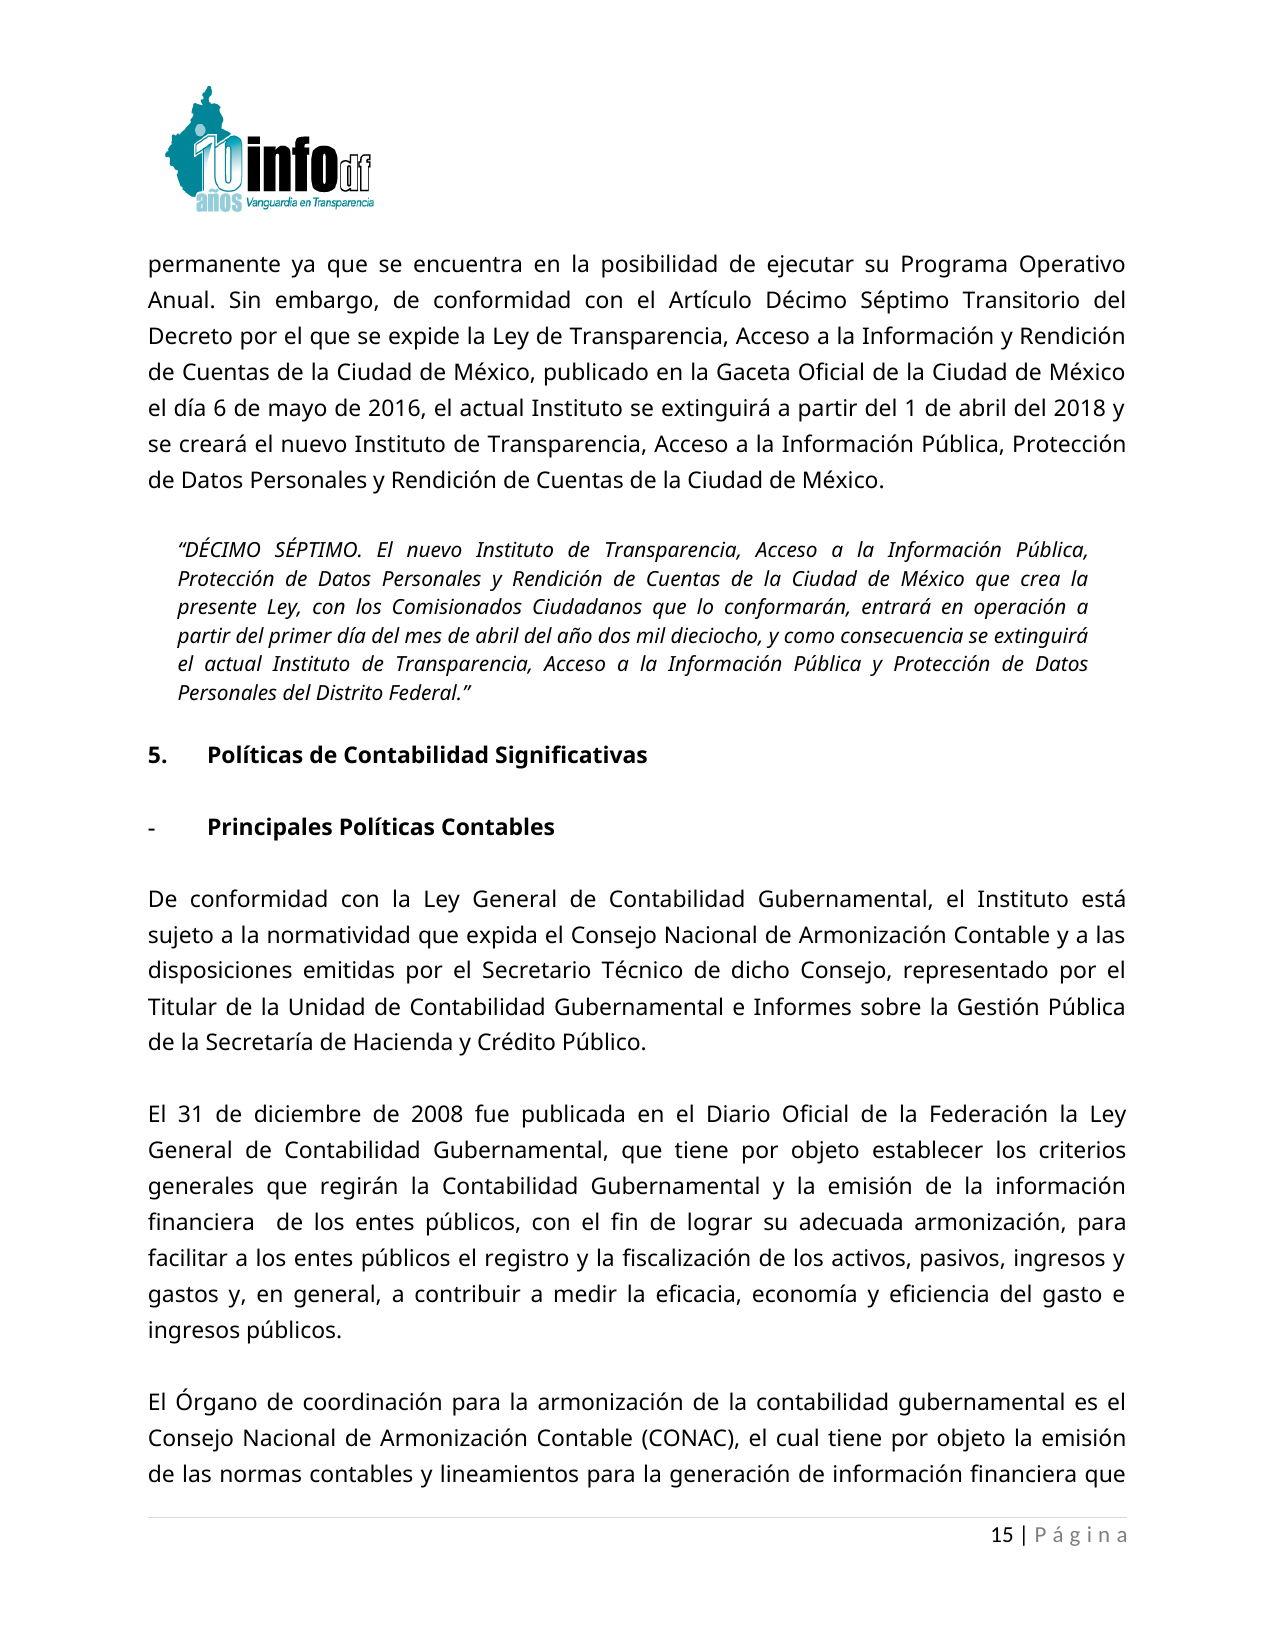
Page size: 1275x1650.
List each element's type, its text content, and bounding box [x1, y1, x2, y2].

text El 31 de diciembre de 2008 fue publicada en el Diario Oficial de la Federación la Ley General de Contabilidad Gubernamental, que tiene por objeto establecer los criterios generales que regirán la Contabilidad Gubernamental y la emisión de la información financiera de los entes públicos, con el fin de lograr su adecuada armonización, para facilitar a los entes públicos el registro y la fiscalización de los activos, pasivos, ingresos y gastos y, en general, a contribuir a medir la eficacia, economía y eficiencia del gasto e ingresos públicos. [148, 1098, 1127, 1345]
text De conformidad con la Ley General de Contabilidad Gubernamental, el Instituto está sujeto a la normatividad que expida el Consejo Nacional de Armonización Contable y a las disposiciones emitidas por el Secretario Técnico de dicho Consejo, representado por el Titular de la Unidad de Contabilidad Gubernamental e Informes sobre la Gestión Pública de la Secretaría de Hacienda y Crédito Público. [148, 883, 1127, 1058]
text “DÉCIMO SÉPTIMO. El nuevo Instituto de Transparencia, Acceso a la Información Pública, Protección de Datos Personales y Rendición de Cuentas de la Ciudad de México que crea la presente Ley, con los Comisionados Ciudadanos que lo conformarán, entrará en operación a partir del primer día del mes de abril del año dos mil dieciocho, y como consecuencia se extinguirá el actual Instituto de Transparencia, Acceso a la Información Pública y Protección de Datos Personales del Distrito Federal.” [177, 536, 1093, 706]
text 5. Políticas de Contabilidad Significativas [148, 739, 1127, 770]
list Principales Políticas Contables [148, 811, 1127, 842]
picture [147, 73, 379, 221]
